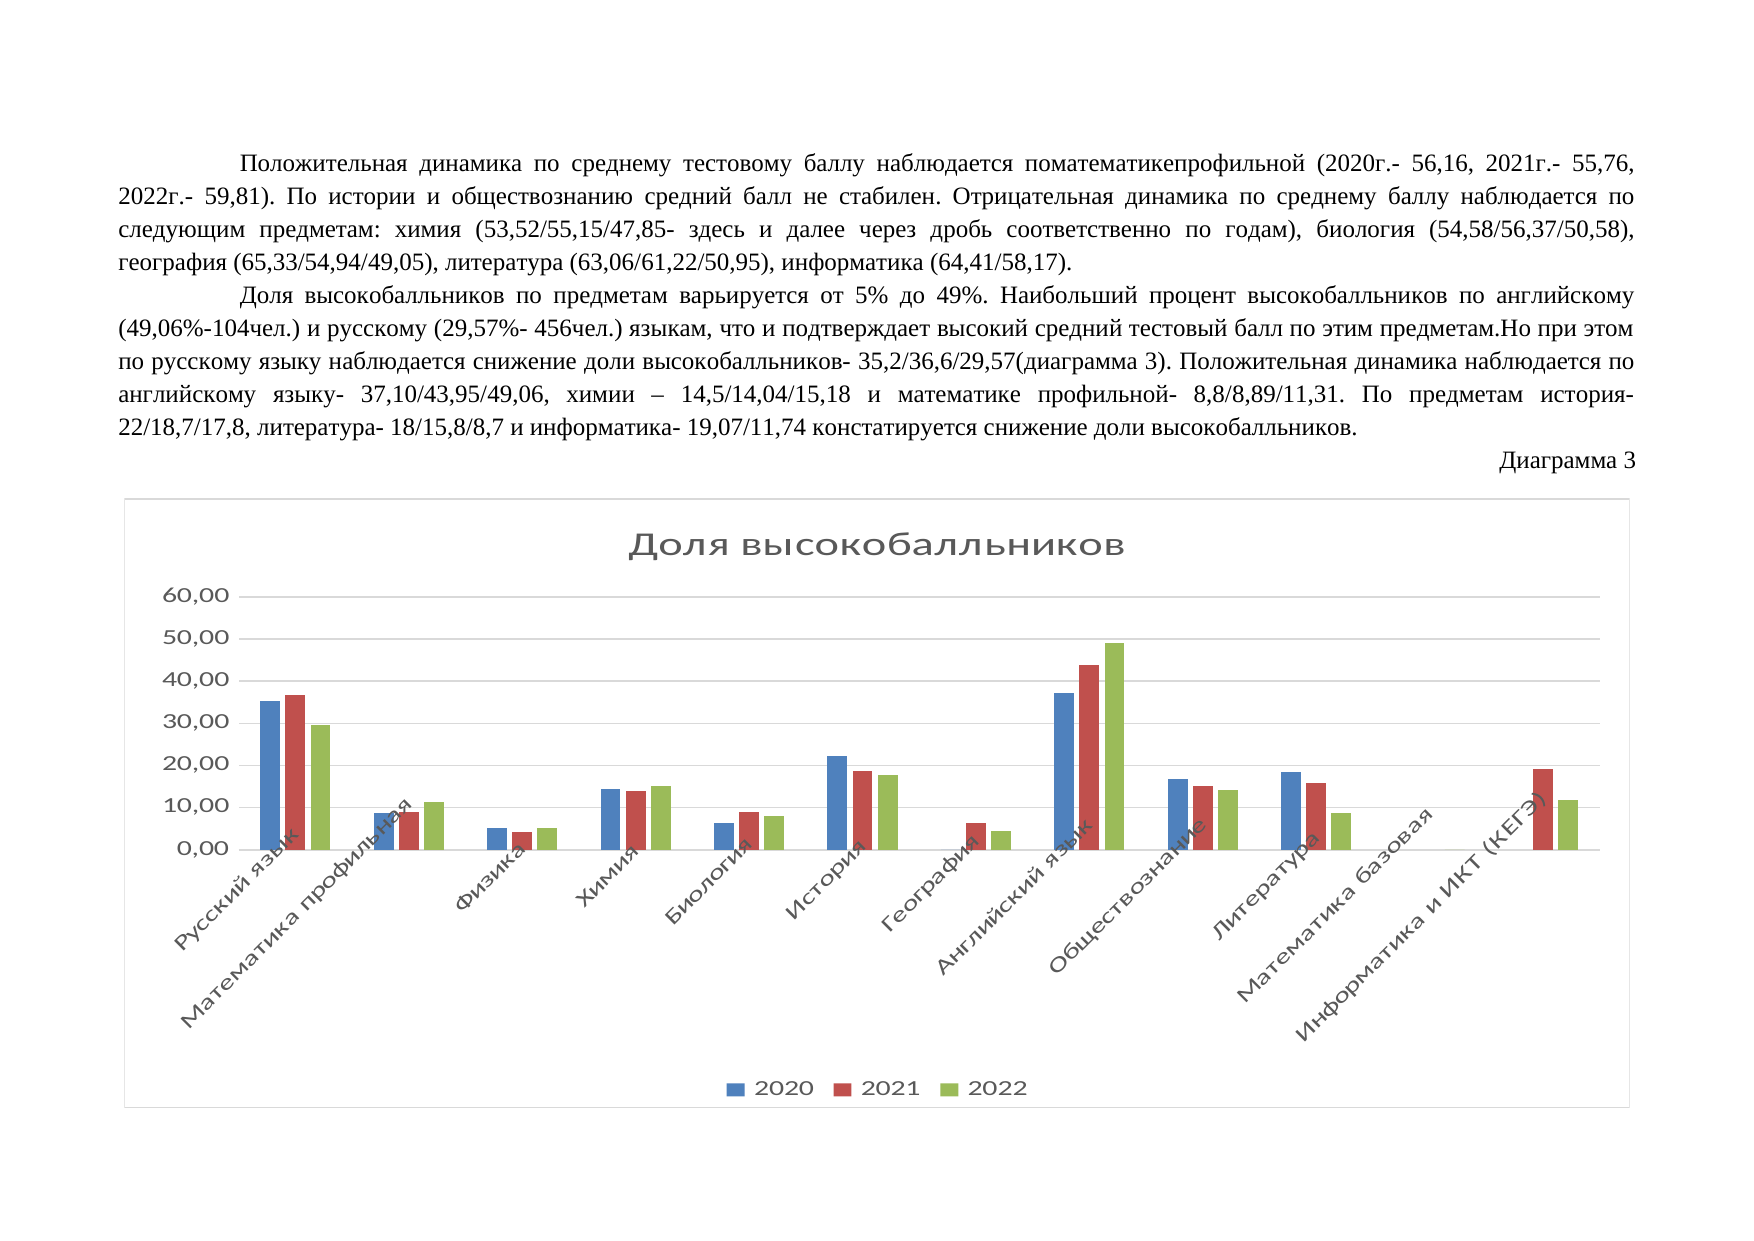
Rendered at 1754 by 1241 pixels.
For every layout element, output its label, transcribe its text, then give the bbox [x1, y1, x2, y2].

text Диаграмма 3 [118, 445, 1636, 474]
text Положительная динамика по среднему тестовому баллу наблюдается поматематикепрофильной (2020г.- 56,16, 2021г.- 55,76, 2022г.- 59,81). По истории и обществознанию средний балл не стабилен. Отрицательная динамика по среднему баллу наблюдается по следующим предметам: химия (53,52/55,15/47,85- здесь и далее через дробь соответственно по годам), биология (54,58/56,37/50,58), география (65,33/54,94/49,05), литература (63,06/61,22/50,95), информатика (64,41/58,17). [118, 148, 1636, 276]
text Доля высокобалльников по предметам варьируется от 5% до 49%. Наибольший процент высокобалльников по английскому (49,06%-104чел.) и русскому (29,57%- 456чел.) языкам, что и подтверждает высокий средний тестовый балл по этим предметам.Но при этом по русскому языку наблюдается снижение доли высокобалльников- 35,2/36,6/29,57(диаграмма 3). Положительная динамика наблюдается по английскому языку- 37,10/43,95/49,06, химии – 14,5/14,04/15,18 и математике профильной- 8,8/8,89/11,31. По предметам история- 22/18,7/17,8, литература- 18/15,8/8,7 и информатика- 19,07/11,74 констатируется снижение доли высокобалльников. [118, 280, 1636, 441]
